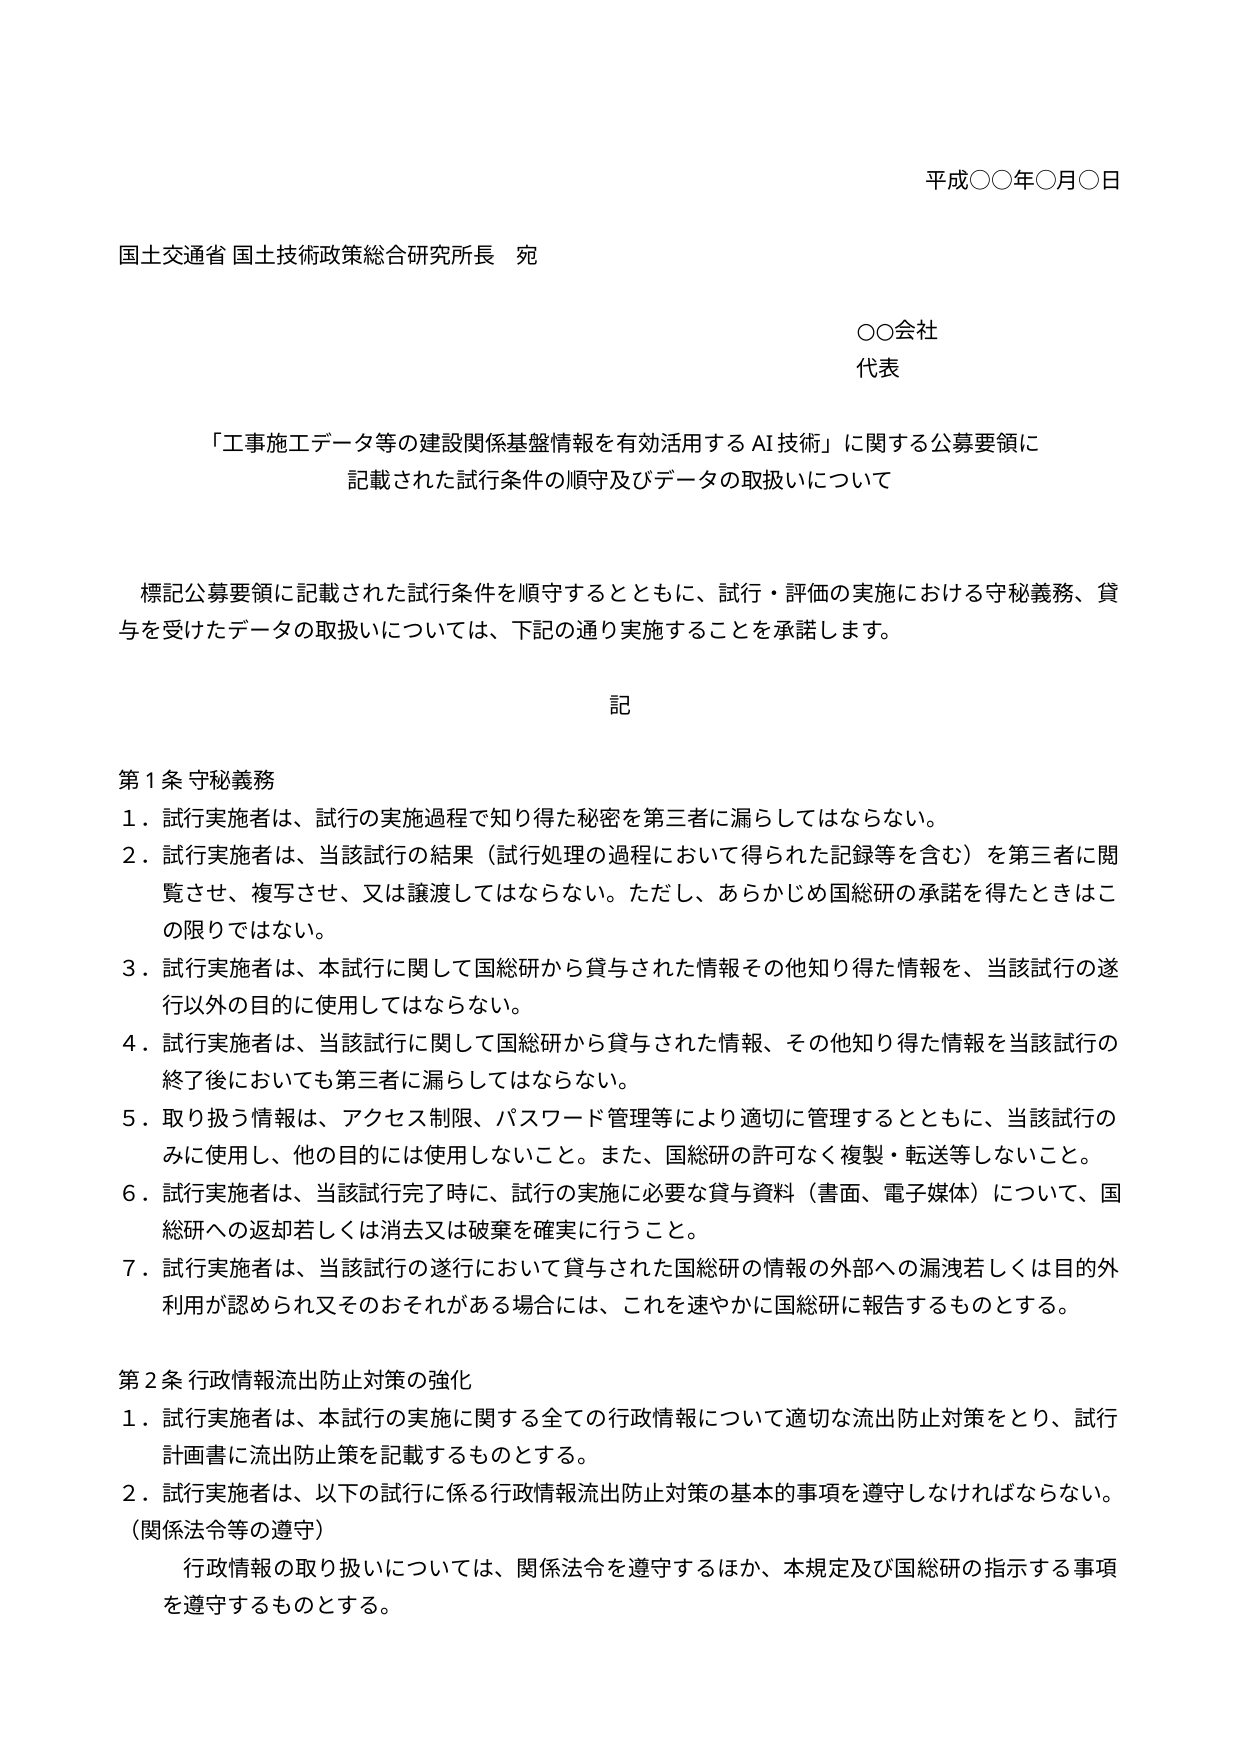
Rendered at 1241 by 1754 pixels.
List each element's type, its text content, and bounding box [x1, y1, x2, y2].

text 平成○○年○月○日 [118, 161, 1122, 198]
text １．試行実施者は、試行の実施過程で知り得た秘密を第三者に漏らしてはならない。 [118, 798, 1122, 836]
text ５．取り扱う情報は、アクセス制限、パスワード管理等により適切に管理するとともに、当該試行のみに使用し、他の目的には使用しないこと。また、国総研の許可なく複製・転送等しないこと。 [118, 1098, 1122, 1173]
text 第2条 行政情報流出防止対策の強化 [118, 1361, 1122, 1398]
text ３．試行実施者は、本試行に関して国総研から貸与された情報その他知り得た情報を、当該試行の遂行以外の目的に使用してはならない。 [118, 948, 1122, 1023]
text ２．試行実施者は、当該試行の結果（試行処理の過程において得られた記録等を含む）を第三者に閲覧させ、複写させ、又は譲渡してはならない。ただし、あらかじめ国総研の承諾を得たときはこの限りではない。 [118, 836, 1122, 948]
text ２．試行実施者は、以下の試行に係る行政情報流出防止対策の基本的事項を遵守しなければならない。 [118, 1473, 1122, 1511]
text １．試行実施者は、本試行の実施に関する全ての行政情報について適切な流出防止対策をとり、試行計画書に流出防止策を記載するものとする。 [118, 1398, 1122, 1473]
text ○○会社 [856, 311, 1122, 348]
text 標記公募要領に記載された試行条件を順守するとともに、試行・評価の実施における守秘義務、貸与を受けたデータの取扱いについては、下記の通り実施することを承諾します。 [118, 573, 1122, 648]
text ７．試行実施者は、当該試行の遂行において貸与された国総研の情報の外部への漏洩若しくは目的外利用が認められ又そのおそれがある場合には、これを速やかに国総研に報告するものとする。 [118, 1248, 1122, 1323]
text （関係法令等の遵守） [118, 1511, 1122, 1548]
text 記 [118, 686, 1122, 723]
text ４．試行実施者は、当該試行に関して国総研から貸与された情報、その他知り得た情報を当該試行の終了後においても第三者に漏らしてはならない。 [118, 1023, 1122, 1098]
text 記載された試行条件の順守及びデータの取扱いについて [118, 461, 1122, 498]
text 「工事施工データ等の建設関係基盤情報を有効活用するAI技術」に関する公募要領に [118, 423, 1122, 461]
text 行政情報の取り扱いについては、関係法令を遵守するほか、本規定及び国総研の指示する事項を遵守するものとする。 [162, 1548, 1122, 1623]
text 代表 [856, 348, 1122, 386]
text 国土交通省 国土技術政策総合研究所長 宛 [118, 236, 1122, 273]
text 第1条 守秘義務 [118, 761, 1122, 798]
text ６．試行実施者は、当該試行完了時に、試行の実施に必要な貸与資料（書面、電子媒体）について、国総研への返却若しくは消去又は破棄を確実に行うこと。 [118, 1173, 1122, 1248]
